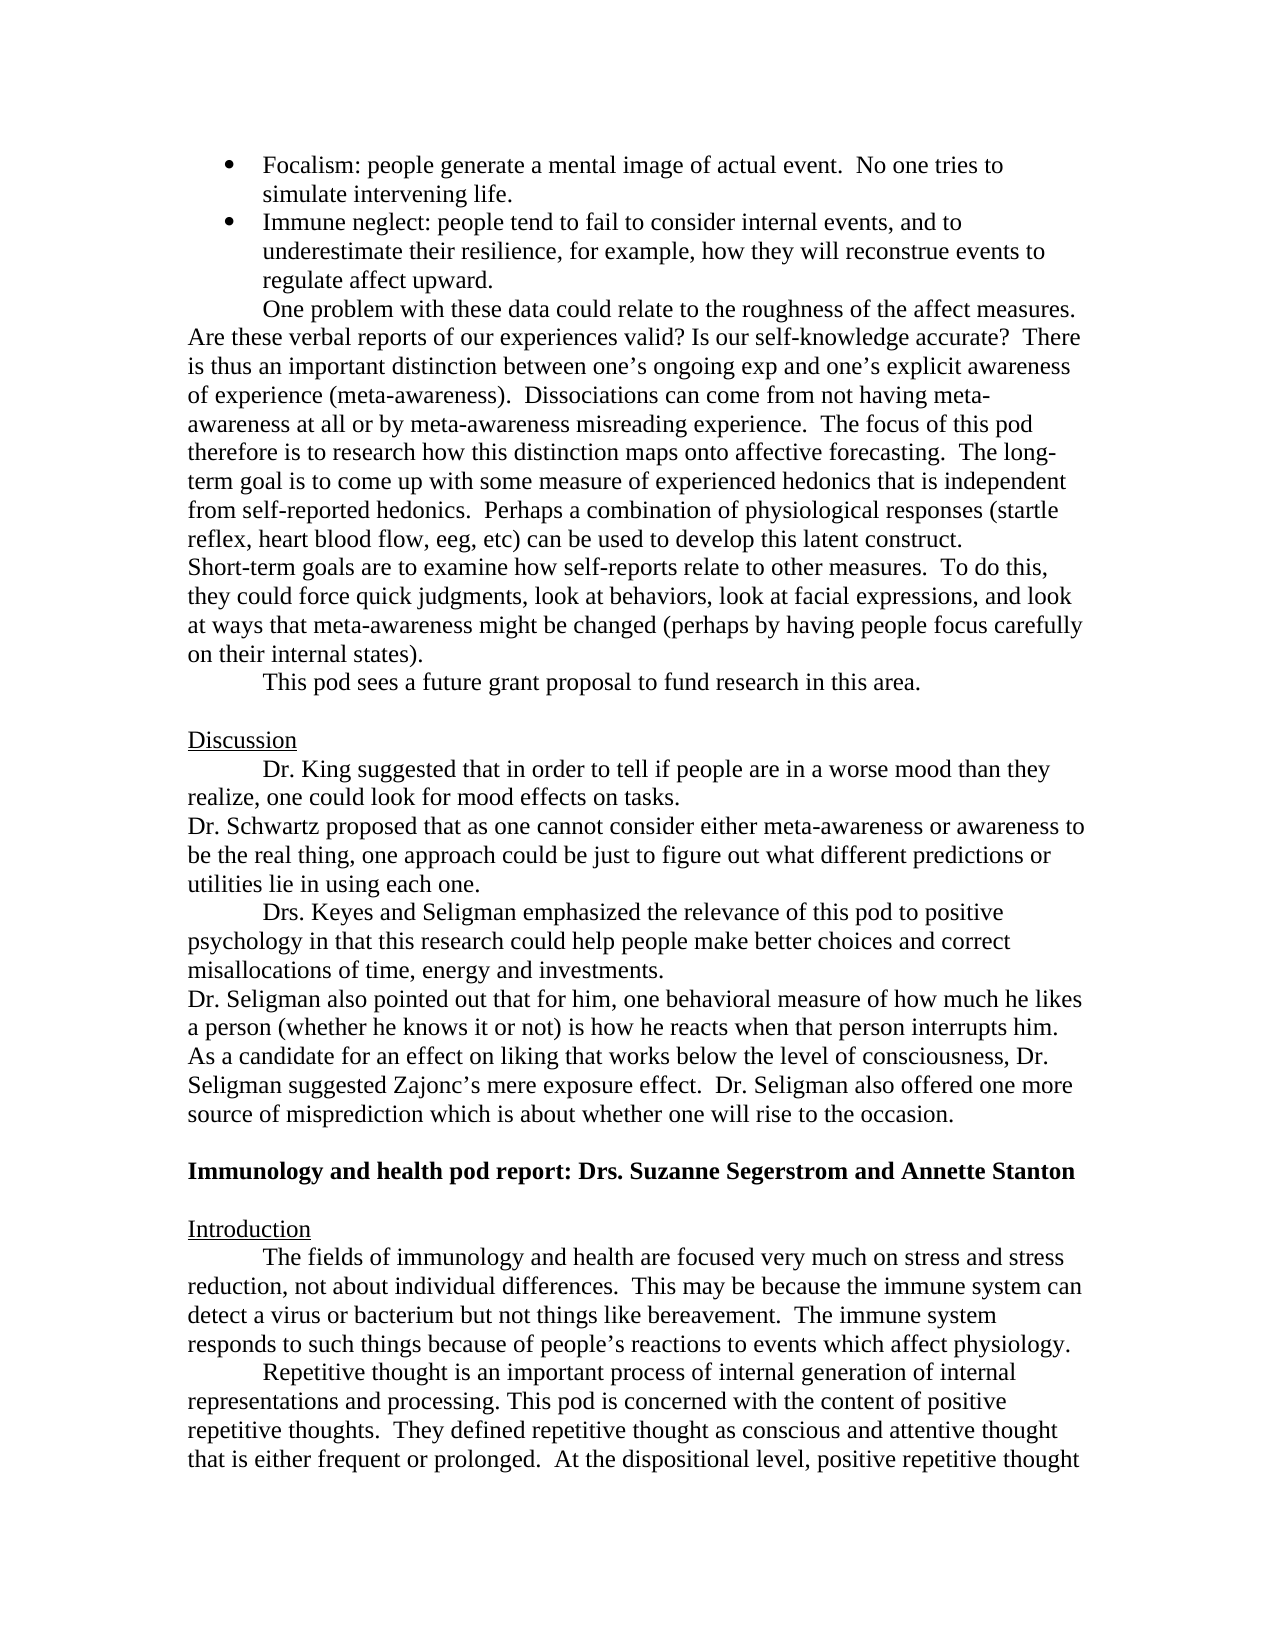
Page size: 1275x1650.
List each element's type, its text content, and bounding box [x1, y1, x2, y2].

text This pod sees a future grant proposal to fund research in this area. [187, 667, 1087, 696]
text Dr. King suggested that in order to tell if people are in a worse mood than they realize, one could look for mood effects on tasks. [187, 754, 1087, 811]
text Drs. Keyes and Seligman emphasized the relevance of this pod to positive psychology in that this research could help people make better choices and correct misallocations of time, energy and investments. [187, 897, 1087, 984]
text Short-term goals are to examine how self-reports relate to other measures. To do this, they could force quick judgments, look at behaviors, look at facial expressions, and look at ways that meta-awareness might be changed (perhaps by having people focus carefully on their internal states). [187, 552, 1087, 667]
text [187, 1357, 1087, 1472]
text Dr. Schwartz proposed that as one cannot consider either meta-awareness or awareness to be the real thing, one approach could be just to figure out what different predictions or utilities lie in using each one. [187, 811, 1087, 897]
subtitle Introduction [187, 1214, 1087, 1242]
text The fields of immunology and health are focused very much on stress and stress reduction, not about individual differences. This may be because the immune system can detect a virus or bacterium but not things like bereavement. The immune system responds to such things because of people’s reactions to events which affect physiology. [187, 1242, 1087, 1357]
text Dr. Seligman also pointed out that for him, one behavioral measure of how much he likes a person (whether he knows it or not) is how he reacts when that person interrupts him. As a candidate for an effect on liking that works below the level of consciousness, Dr. Seligman suggested Zajonc’s mere exposure effect. Dr. Seligman also offered one more source of misprediction which is about whether one will rise to the occasion. [187, 984, 1087, 1127]
subtitle Discussion [187, 725, 1087, 754]
list Focalism: people generate a mental image of actual event. No one tries to simulate intervening life. [225, 150, 1087, 207]
text Immunology and health pod report: Drs. Suzanne Segerstrom and Annette Stanton [187, 1156, 1087, 1185]
text One problem with these data could relate to the roughness of the affect measures. Are these verbal reports of our experiences valid? Is our self-knowledge accurate? There is thus an important distinction between one’s ongoing exp and one’s explicit awareness of experience (meta-awareness). Dissociations can come from not having meta-awareness at all or by meta-awareness misreading experience. The focus of this pod therefore is to research how this distinction maps onto affective forecasting. The long-term goal is to come up with some measure of experienced hedonics that is independent from self-reported hedonics. Perhaps a combination of physiological responses (startle reflex, heart blood flow, eeg, etc) can be used to develop this latent construct. [187, 294, 1087, 552]
list Immune neglect: people tend to fail to consider internal events, and to underestimate their resilience, for example, how they will reconstrue events to regulate affect upward. [225, 207, 1087, 294]
